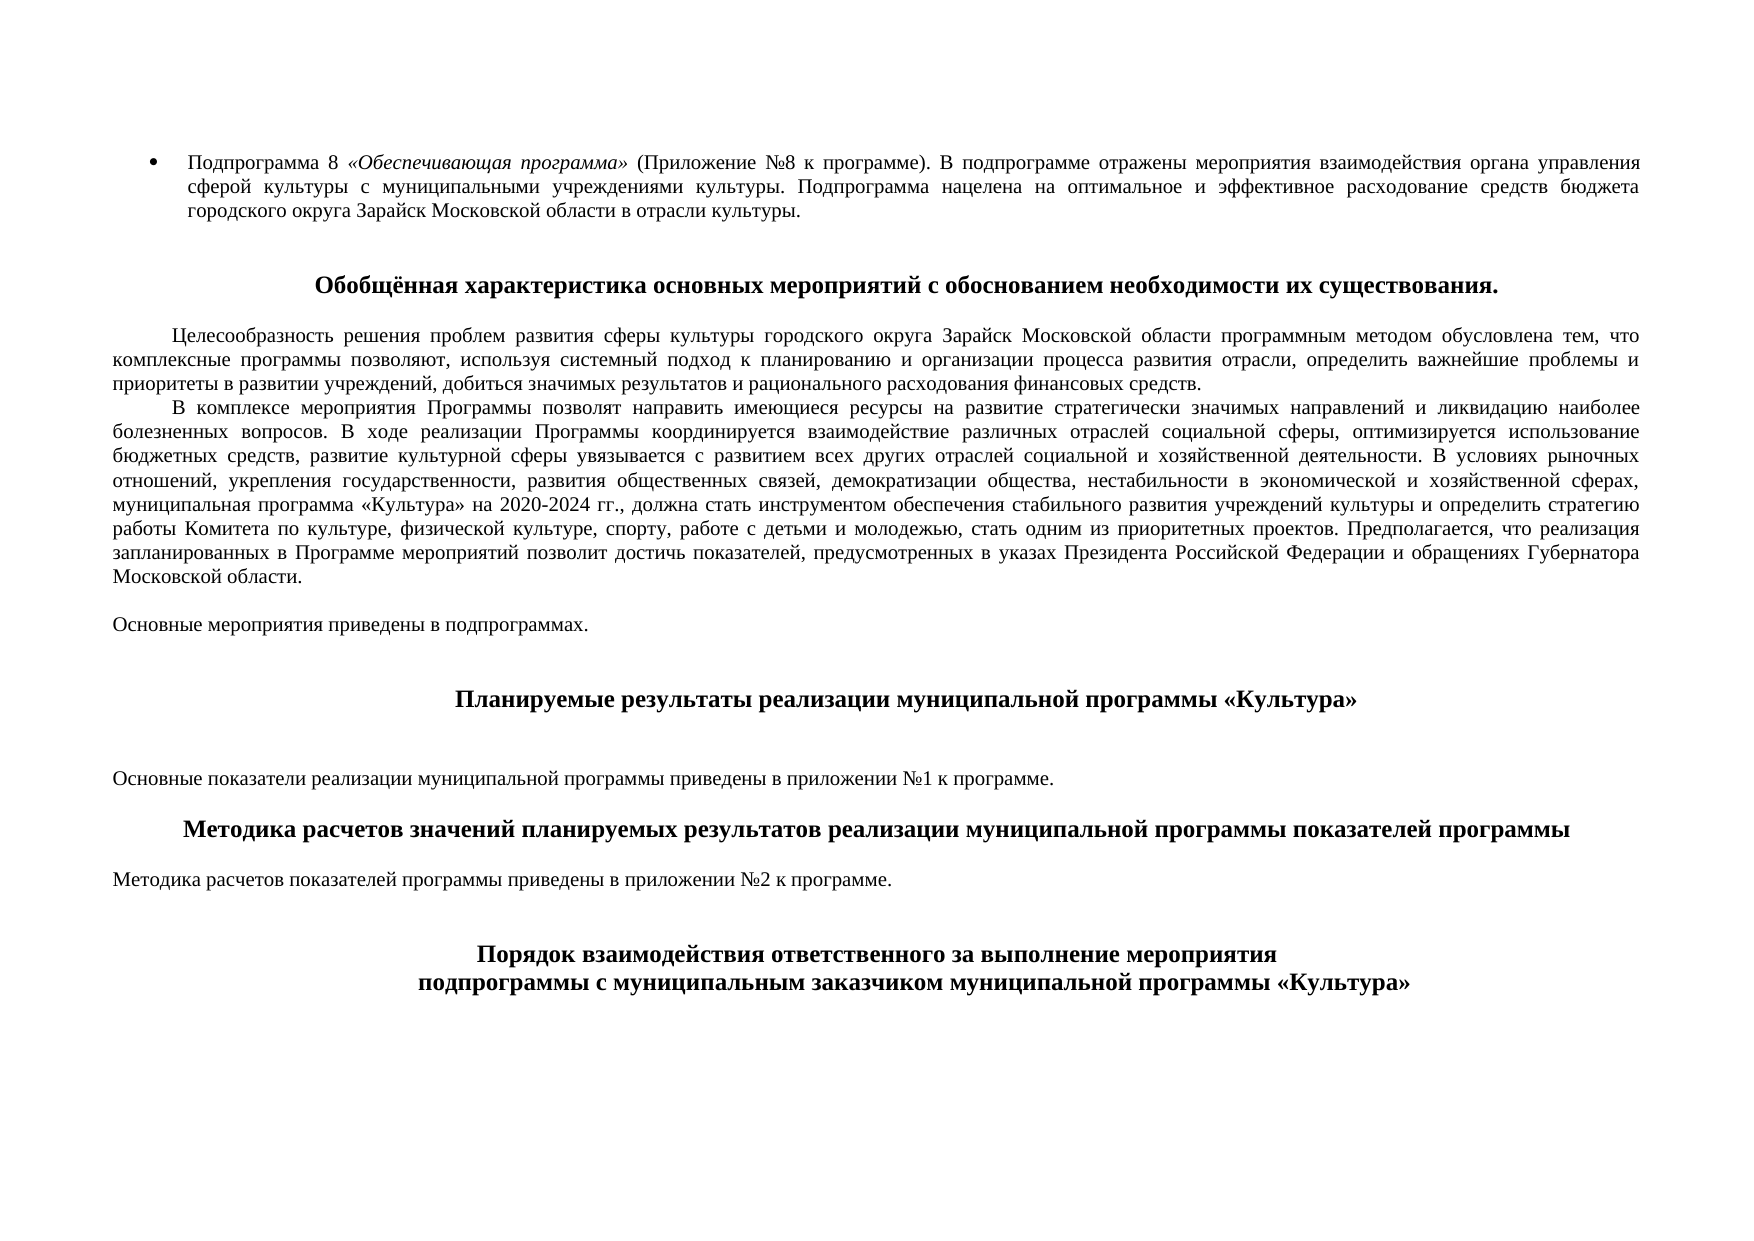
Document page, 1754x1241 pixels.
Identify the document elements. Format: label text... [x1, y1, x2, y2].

text Основные мероприятия приведены в подпрограммах. [112, 612, 1641, 636]
text Обобщённая характеристика основных мероприятий с обоснованием необходимости их существования. [112, 270, 1641, 299]
text Методика расчетов показателей программы приведены в приложении №2 к программе. [112, 867, 1641, 891]
text подпрограммы с муниципальным заказчиком муниципальной программы «Культура» [187, 967, 1641, 996]
text Планируемые результаты реализации муниципальной программы «Культура» [112, 684, 1641, 713]
list Подпрограмма 8 «Обеспечивающая программа» (Приложение №8 к программе). В подпрограмме отражены мероприятия взаимодействия органа управления сферой культуры с муниципальными учреждениями культуры. Подпрограмма нацелена на оптимальное и эффективное расходование средств бюджета городского округа Зарайск Московской области в отрасли культуры. [150, 150, 1641, 222]
text Целесообразность решения проблем развития сферы культуры городского округа Зарайск Московской области программным методом обусловлена тем, что комплексные программы позволяют, используя системный подход к планированию и организации процесса развития отрасли, определить важнейшие проблемы и приоритеты в развитии учреждений, добиться значимых результатов и рационального расходования финансовых средств. [112, 323, 1641, 395]
text В комплексе мероприятия Программы позволят направить имеющиеся ресурсы на развитие стратегически значимых направлений и ликвидацию наиболее болезненных вопросов. В ходе реализации Программы координируется взаимодействие различных отраслей социальной сферы, оптимизируется использование бюджетных средств, развитие культурной сферы увязывается с развитием всех других отраслей социальной и хозяйственной деятельности. В условиях рыночных отношений, укрепления государственности, развития общественных связей, демократизации общества, нестабильности в экономической и хозяйственной сферах, муниципальная программа «Культура» на 2020-2024 гг., должна стать инструментом обеспечения стабильного развития учреждений культуры и определить стратегию работы Комитета по культуре, физической культуре, спорту, работе с детьми и молодежью, стать одним из приоритетных проектов. Предполагается, что реализация запланированных в Программе мероприятий позволит достичь показателей, предусмотренных в указах Президента Российской Федерации и обращениях Губернатора Московской области. [112, 395, 1641, 588]
text Порядок взаимодействия ответственного за выполнение мероприятия [112, 939, 1641, 967]
text Методика расчетов значений планируемых результатов реализации муниципальной программы показателей программы [112, 814, 1641, 842]
text Основные показатели реализации муниципальной программы приведены в приложении №1 к программе. [112, 766, 1641, 790]
